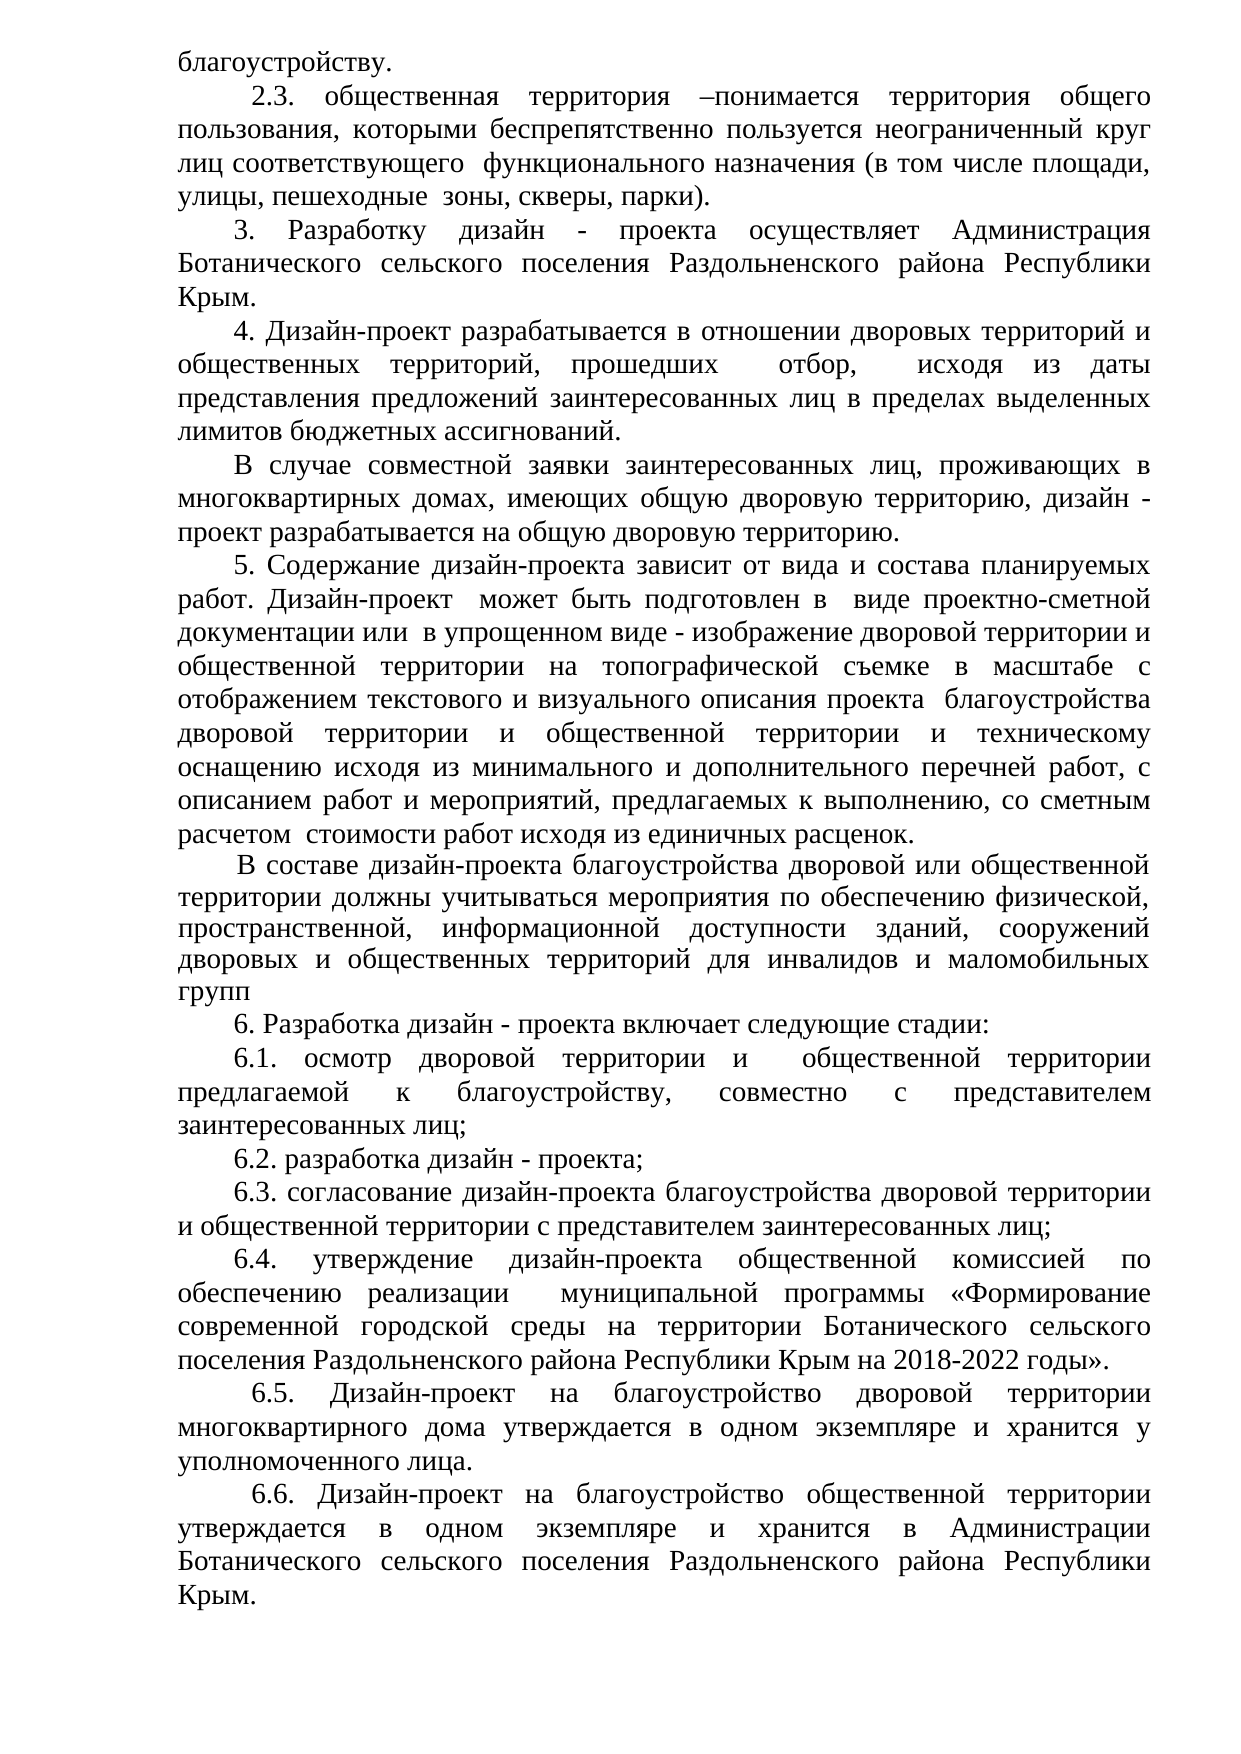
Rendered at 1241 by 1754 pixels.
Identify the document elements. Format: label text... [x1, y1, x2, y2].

text 6.3. согласование дизайн-проекта благоустройства дворовой территории и общественной территории с представителем заинтересованных лиц; [177, 1174, 1152, 1241]
text 6.1. осмотр дворовой территории и общественной территории предлагаемой к благоустройству, совместно с представителем заинтересованных лиц; [177, 1040, 1152, 1141]
text 3. Разработку дизайн - проекта осуществляет Администрация Ботанического сельского поселения Раздольненского района Республики Крым. [177, 212, 1152, 313]
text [177, 44, 1152, 78]
text В случае совместной заявки заинтересованных лиц, проживающих в многоквартирных домах, имеющих общую дворовую территорию, дизайн - проект разрабатывается на общую дворовую территорию. [177, 447, 1152, 547]
text 6.4. утверждение дизайн-проекта общественной комиссией по обеспечению реализации муниципальной программы «Формирование современной городской среды на территории Ботанического сельского поселения Раздольненского района Республики Крым на 2018-2022 годы». [177, 1241, 1152, 1376]
text 2.3. общественная территория –понимается территория общего пользования, которыми беспрепятственно пользуется неограниченный круг лиц соответствующего функционального назначения (в том числе площади, улицы, пешеходные зоны, скверы, парки). [177, 78, 1152, 212]
text 6.6. Дизайн-проект на благоустройство общественной территории утверждается в одном экземпляре и хранится в Администрации Ботанического сельского поселения Раздольненского района Республики Крым. [177, 1476, 1152, 1610]
text 4. Дизайн-проект разрабатывается в отношении дворовых территорий и общественных территорий, прошедших отбор, исходя из даты представления предложений заинтересованных лиц в пределах выделенных лимитов бюджетных ассигнований. [177, 313, 1152, 447]
text 6. Разработка дизайн - проекта включает следующие стадии: [177, 1007, 1152, 1040]
text 6.2. разработка дизайн - проекта; [177, 1141, 1152, 1174]
text В составе дизайн-проекта благоустройства дворовой или общественной территории должны учитываться мероприятия по обеспечению физической, пространственной, информационной доступности зданий, сооружений дворовых и общественных территорий для инвалидов и маломобильных групп [178, 849, 1150, 1007]
text 5. Содержание дизайн-проекта зависит от вида и состава планируемых работ. Дизайн-проект может быть подготовлен в виде проектно-сметной документации или в упрощенном виде - изображение дворовой территории и общественной территории на топографической съемке в масштабе с отображением текстового и визуального описания проекта благоустройства дворовой территории и общественной территории и техническому оснащению исходя из минимального и дополнительного перечней работ, с описанием работ и мероприятий, предлагаемых к выполнению, со сметным расчетом стоимости работ исходя из единичных расценок. [177, 547, 1152, 849]
text 6.5. Дизайн-проект на благоустройство дворовой территории многоквартирного дома утверждается в одном экземпляре и хранится у уполномоченного лица. [177, 1376, 1152, 1476]
